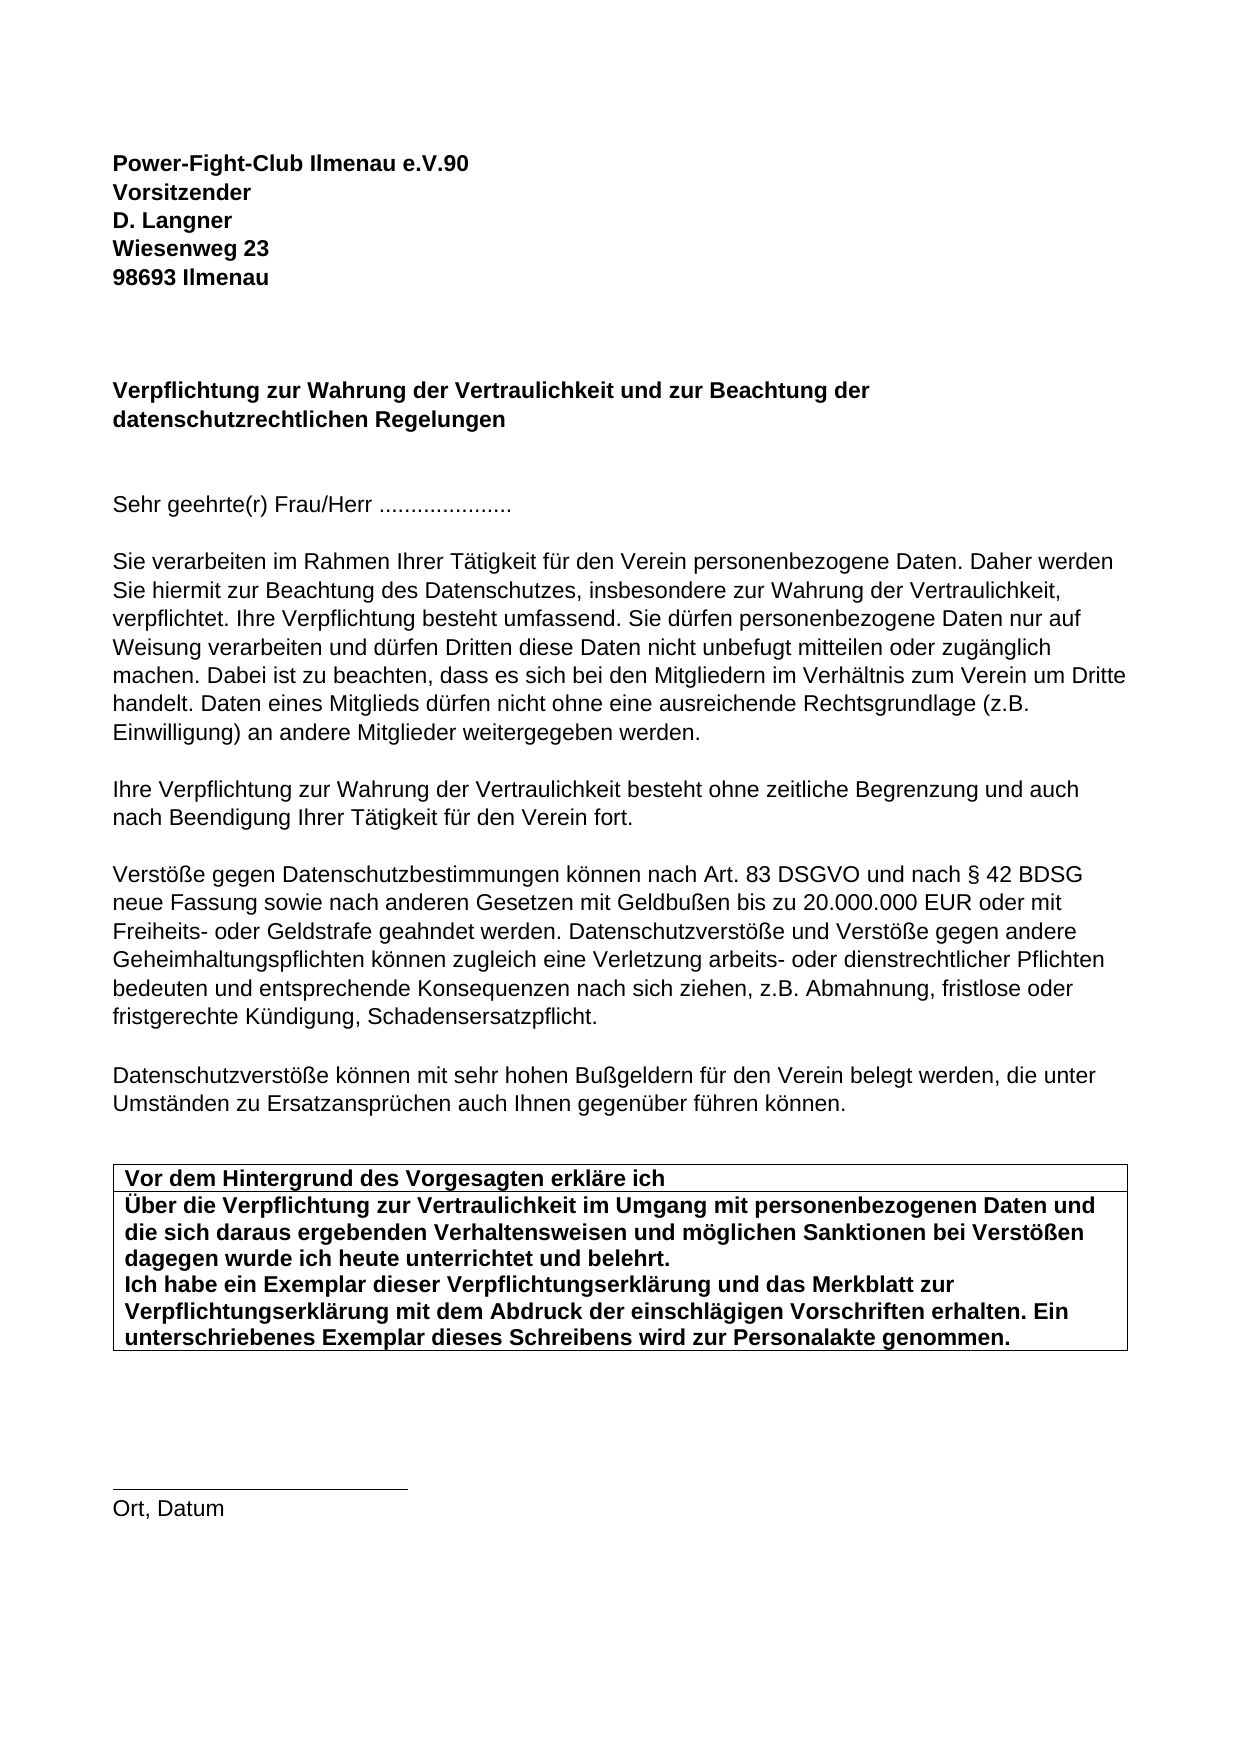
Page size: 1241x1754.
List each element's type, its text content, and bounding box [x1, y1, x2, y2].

list Sie verarbeiten im Rahmen Ihrer Tätigkeit für den Verein personenbezogene Daten. Daher werden Sie hiermit zur Beachtung des Datenschutzes, insbesondere zur Wahrung der Vertraulichkeit, verpflichtet. Ihre Verpflichtung besteht umfassend. Sie dürfen personenbezogene Daten nur auf Weisung verarbeiten und dürfen Dritten diese Daten nicht unbefugt mitteilen oder zugänglich machen. Dabei ist zu beachten, dass es sich bei den Mitgliedern im Verhältnis zum Verein um Dritte handelt. Daten eines Mitglieds dürfen nicht ohne eine ausreichende Rechtsgrundlage (z.B. Einwilligung) an andere Mitglieder weitergegeben werden. [112, 548, 1128, 745]
table_cell Über die Verpflichtung zur Vertraulichkeit im Umgang mit personenbezogenen Daten und die sich daraus ergebenden Verhaltensweisen und möglichen Sanktionen bei Verstößen dagegen wurde ich heute unterrichtet und belehrt. Ich habe ein Exemplar dieser Verpflichtungserklärung und das Merkblatt zur Verpflichtungserklärung mit dem Abdruck der einschlägigen Vorschriften erhalten. Ein unterschriebenes Exemplar dieses Schreibens wird zur Personalakte genommen. [114, 1192, 1127, 1350]
list Verpflichtung zur Wahrung der Vertraulichkeit und zur Beachtung der datenschutzrechtlichen Regelungen [112, 377, 1128, 432]
list Sehr geehrte(r) Frau/Herr ..................... [112, 491, 1128, 518]
list Vorsitzender [112, 178, 1128, 205]
list 98693 Ilmenau [112, 264, 1128, 290]
list Verstöße gegen Datenschutzbestimmungen können nach Art. 83 DSGVO und nach § 42 BDSG neue Fassung sowie nach anderen Gesetzen mit Geldbußen bis zu 20.000.000 EUR oder mit Freiheits- oder Geldstrafe geahndet werden. Datenschutzverstöße und Verstöße gegen andere Geheimhaltungspflichten können zugleich eine Verletzung arbeits- oder dienstrechtlicher Pflichten bedeuten und entsprechende Konsequenzen nach sich ziehen, z.B. Abmahnung, fristlose oder fristgerechte Kündigung, Schadensersatzpflicht. [112, 861, 1128, 1029]
list D. Langner [112, 207, 1128, 233]
list Ihre Verpflichtung zur Wahrung der Vertraulichkeit besteht ohne zeitliche Begrenzung und auch nach Beendigung Ihrer Tätigkeit für den Verein fort. [112, 776, 1128, 830]
list Wiesenweg 23 [112, 235, 1128, 262]
list Power-Fight-Club Ilmenau e.V.90 [112, 150, 1128, 176]
list Ort, Datum [112, 1495, 1128, 1522]
table_header Vor dem Hintergrund des Vorgesagten erkläre ich [114, 1165, 1127, 1191]
list Datenschutzverstöße können mit sehr hohen Bußgeldern für den Verein belegt werden, die unter Umständen zu Ersatzansprüchen auch Ihnen gegenüber führen können. [112, 1062, 1128, 1117]
